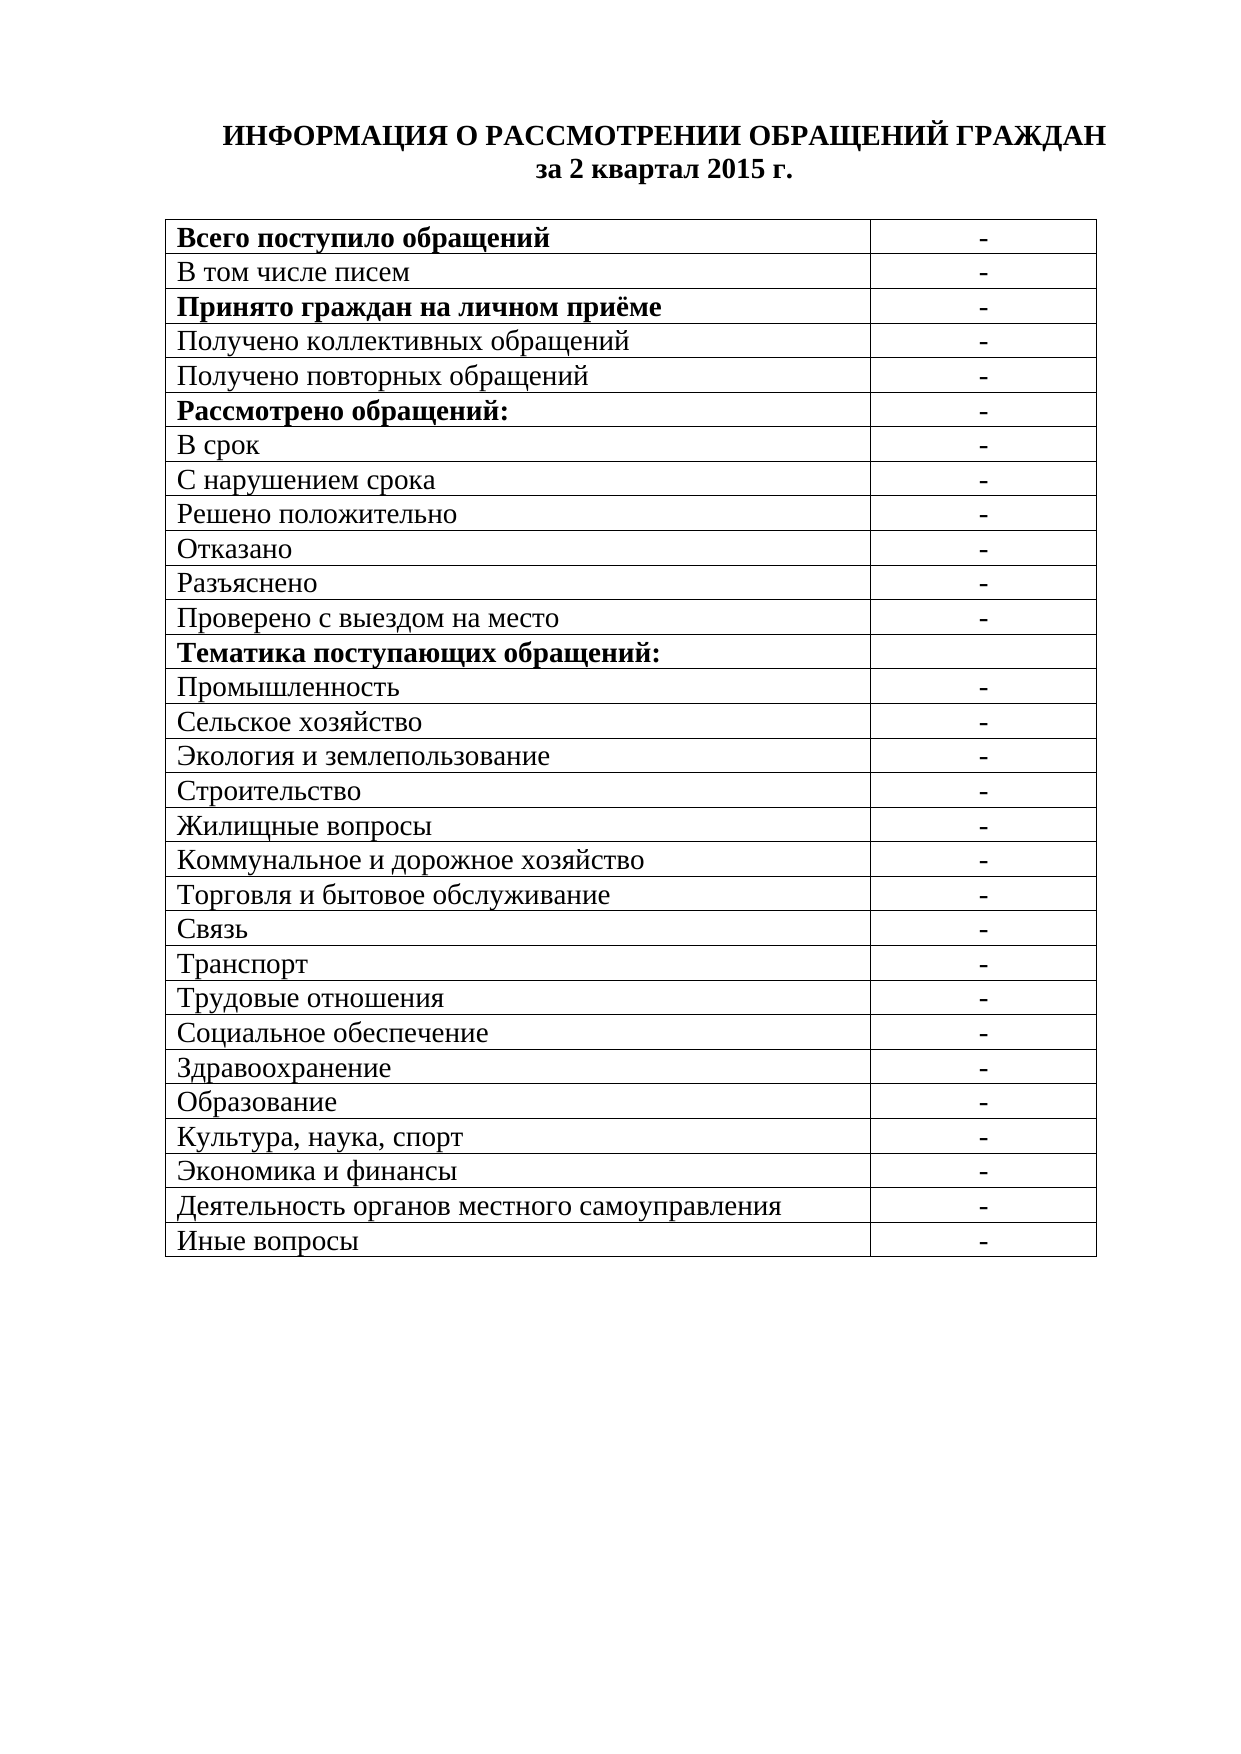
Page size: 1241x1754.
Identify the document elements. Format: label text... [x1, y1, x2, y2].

table_cell - [871, 427, 1096, 461]
table_cell Деятельность органов местного самоуправления [166, 1188, 870, 1222]
table_cell - [871, 704, 1096, 737]
table_cell [871, 635, 1096, 668]
table_cell - [871, 1050, 1096, 1083]
table_cell Экономика и финансы [166, 1154, 870, 1187]
table_cell Социальное обеспечение [166, 1015, 870, 1049]
table_cell - [871, 981, 1096, 1014]
table_cell Получено повторных обращений [166, 358, 870, 392]
table_cell Сельское хозяйство [166, 704, 870, 737]
table_cell Здравоохранение [166, 1050, 870, 1083]
table_cell - [871, 1223, 1096, 1256]
table_cell Отказано [166, 531, 870, 564]
table_cell Проверено с выездом на место [166, 600, 870, 634]
table_cell - [871, 531, 1096, 564]
table_cell - [871, 669, 1096, 703]
table_cell - [871, 842, 1096, 876]
table_header Всего поступило обращений [166, 220, 870, 253]
table_cell - [871, 358, 1096, 392]
table_cell - [871, 1119, 1096, 1152]
table_cell - [871, 496, 1096, 530]
table_cell Торговля и бытовое обслуживание [166, 877, 870, 910]
table_cell - [871, 911, 1096, 945]
table_cell Рассмотрено обращений: [166, 393, 870, 426]
table_cell Коммунальное и дорожное хозяйство [166, 842, 870, 876]
table_cell Культура, наука, спорт [166, 1119, 870, 1152]
table_cell Иные вопросы [166, 1223, 870, 1256]
table_cell Жилищные вопросы [166, 808, 870, 841]
table_cell - [871, 1084, 1096, 1118]
text ИНФОРМАЦИЯ О РАССМОТРЕНИИ ОБРАЩЕНИЙ ГРАЖДАН [177, 118, 1152, 152]
table_cell Получено коллективных обращений [166, 324, 870, 357]
table_cell Разъяснено [166, 566, 870, 599]
table_cell - [871, 808, 1096, 841]
table_cell - [871, 324, 1096, 357]
table_cell - [871, 600, 1096, 634]
table_cell - [871, 877, 1096, 910]
table_cell - [871, 773, 1096, 807]
table_cell - [871, 946, 1096, 979]
table_cell Принято граждан на личном приёме [166, 289, 870, 322]
table_cell Транспорт [166, 946, 870, 979]
table_cell Трудовые отношения [166, 981, 870, 1014]
table_cell - [871, 254, 1096, 288]
table_cell В том числе писем [166, 254, 870, 288]
table_cell - [871, 1188, 1096, 1222]
text за 2 квартал 2015 г. [177, 152, 1152, 185]
table_cell Строительство [166, 773, 870, 807]
table_cell - [871, 462, 1096, 495]
table_cell - [871, 289, 1096, 322]
table_cell Образование [166, 1084, 870, 1118]
table_cell Решено положительно [166, 496, 870, 530]
table_cell С нарушением срока [166, 462, 870, 495]
table_cell - [871, 393, 1096, 426]
table_cell - [871, 739, 1096, 772]
table_cell Экология и землепользование [166, 739, 870, 772]
table_cell Промышленность [166, 669, 870, 703]
table_cell - [871, 1015, 1096, 1049]
table_cell Тематика поступающих обращений: [166, 635, 870, 668]
table_cell В срок [166, 427, 870, 461]
table_cell - [871, 1154, 1096, 1187]
table_header - [871, 220, 1096, 253]
table_cell Связь [166, 911, 870, 945]
table_cell - [871, 566, 1096, 599]
